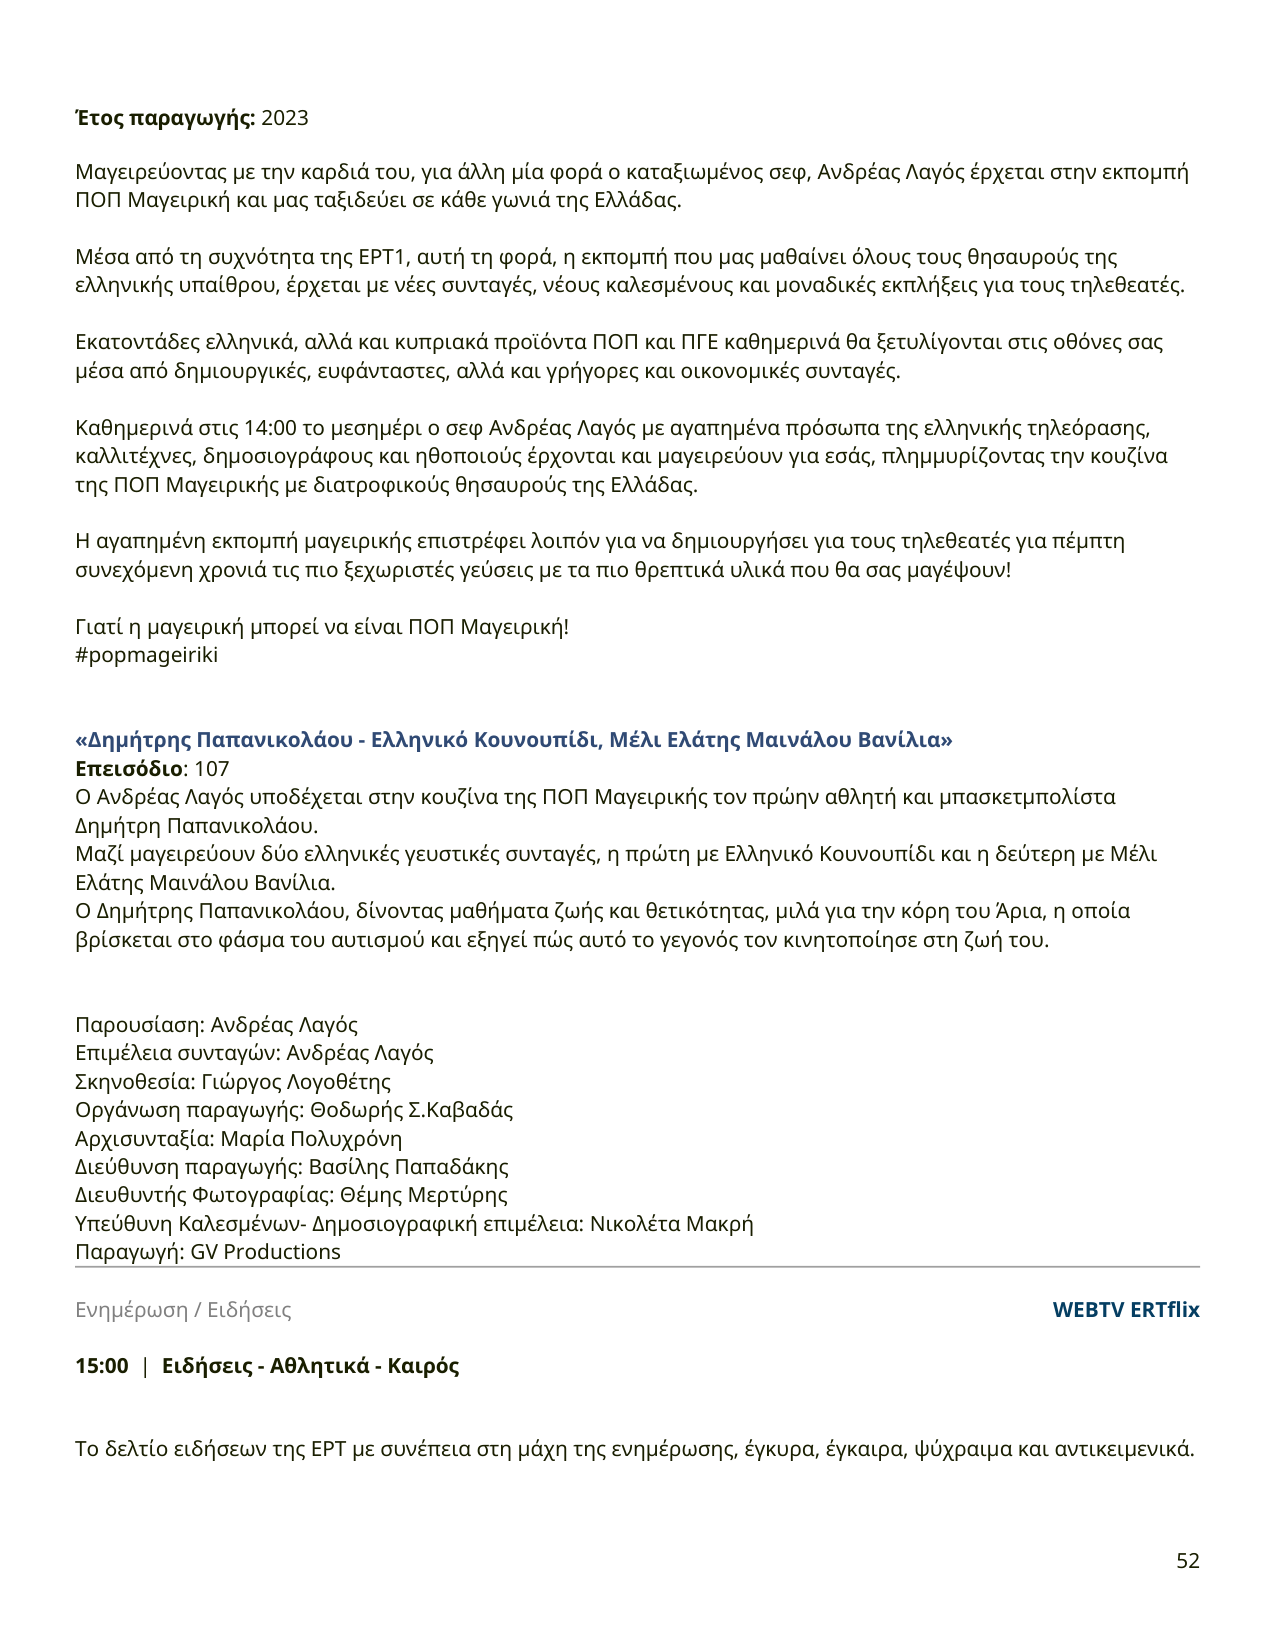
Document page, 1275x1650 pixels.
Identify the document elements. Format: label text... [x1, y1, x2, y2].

text Ο Ανδρέας Λαγός υποδέχεται στην κουζίνα της ΠΟΠ Μαγειρικής τον πρώην αθλητή και μπασκετμπολίστα Δημήτρη Παπανικολάου. Μαζί μαγειρεύουν δύο ελληνικές γευστικές συνταγές, η πρώτη με Ελληνικό Κουνουπίδι και η δεύτερη με Μέλι Ελάτης Μαινάλου Βανίλια. Ο Δημήτρης Παπανικολάου, δίνοντας μαθήματα ζωής και θετικότητας, μιλά για την κόρη του Άρια, η οποία βρίσκεται στο φάσμα του αυτισμού και εξηγεί πώς αυτό το γεγονός τον κινητοποίησε στη ζωή του. [75, 782, 1200, 953]
text «Δημήτρης Παπανικολάου - Ελληνικό Κουνουπίδι, Μέλι Ελάτης Μαινάλου Βανίλια» Eπεισόδιο: 107 [75, 669, 1200, 782]
text 15:00 | Ειδήσεις - Αθλητικά - Καιρός [75, 1323, 1200, 1409]
text Το δελτίο ειδήσεων της ΕΡΤ με συνέπεια στη μάχη της ενημέρωσης, έγκυρα, έγκαιρα, ψύχραιμα και αντικειμενικά. [75, 1434, 1200, 1462]
table_header WEBTV ERTflix [638, 1295, 1200, 1323]
text Παρουσίαση: Ανδρέας Λαγός Επιμέλεια συνταγών: Ανδρέας Λαγός Σκηνοθεσία: Γιώργος Λογοθέτης Οργάνωση παραγωγής: Θοδωρής Σ.Καβαδάς Αρχισυνταξία: Μαρία Πολυχρόνη Διεύθυνση παραγωγής: Βασίλης Παπαδάκης Διευθυντής Φωτογραφίας: Θέμης Μερτύρης Υπεύθυνη Καλεσμένων- Δημοσιογραφική επιμέλεια: Νικολέτα Μακρή Παραγωγή: GV Productions [75, 953, 1200, 1265]
table_header Ενημέρωση / Ειδήσεις [75, 1295, 637, 1323]
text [75, 75, 1200, 132]
text Μαγειρεύοντας με την καρδιά του, για άλλη μία φορά ο καταξιωμένος σεφ, Ανδρέας Λαγός έρχεται στην εκπομπή ΠΟΠ Μαγειρική και μας ταξιδεύει σε κάθε γωνιά της Ελλάδας. Μέσα από τη συχνότητα της ΕΡΤ1, αυτή τη φορά, η εκπομπή που μας μαθαίνει όλους τους θησαυρούς της ελληνικής υπαίθρου, έρχεται με νέες συνταγές, νέους καλεσμένους και μοναδικές εκπλήξεις για τους τηλεθεατές. Εκατοντάδες ελληνικά, αλλά και κυπριακά προϊόντα ΠΟΠ και ΠΓΕ καθημερινά θα ξετυλίγονται στις οθόνες σας μέσα από δημιουργικές, ευφάνταστες, αλλά και γρήγορες και οικονομικές συνταγές. Καθημερινά στις 14:00 το μεσημέρι ο σεφ Ανδρέας Λαγός με αγαπημένα πρόσωπα της ελληνικής τηλεόρασης, καλλιτέχνες, δημοσιογράφους και ηθοποιούς έρχονται και μαγειρεύουν για εσάς, πλημμυρίζοντας την κουζίνα της ΠΟΠ Μαγειρικής με διατροφικούς θησαυρούς της Ελλάδας. H αγαπημένη εκπομπή μαγειρικής επιστρέφει λοιπόν για να δημιουργήσει για τους τηλεθεατές για πέμπτη συνεχόμενη χρονιά τις πιο ξεχωριστές γεύσεις με τα πιο θρεπτικά υλικά που θα σας μαγέψουν! Γιατί η μαγειρική μπορεί να είναι ΠΟΠ Μαγειρική! #popmageiriki [75, 157, 1200, 669]
